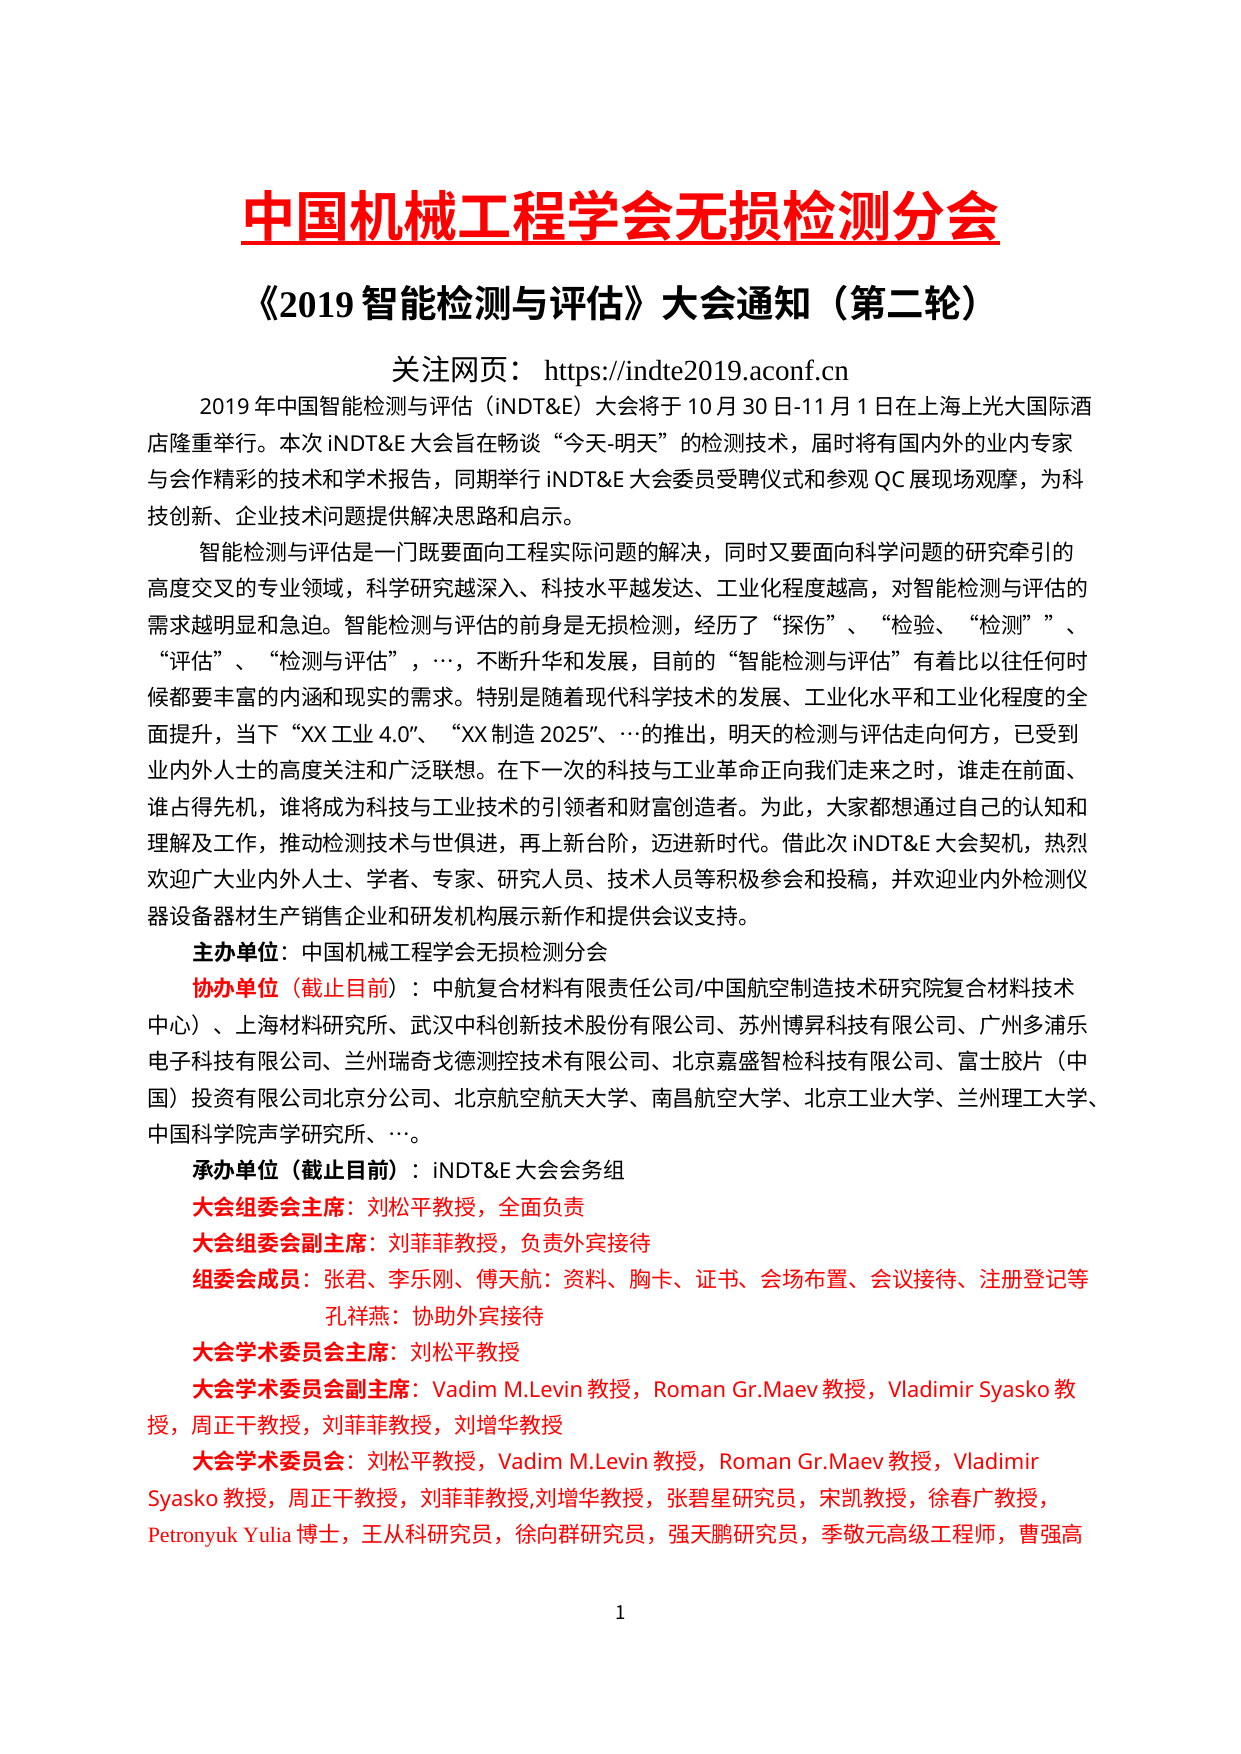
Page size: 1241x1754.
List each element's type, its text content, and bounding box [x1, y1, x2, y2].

text 中国机械工程学会无损检测分会 [148, 169, 1092, 257]
text 大会组委会副主席：刘菲菲教授，负责外宾接待 [148, 1226, 1092, 1258]
text 大会组委会主席：刘松平教授，全面负责 [148, 1190, 1092, 1221]
text 关注网页： https://indte2019.aconf.cn [148, 345, 1092, 389]
text 大会学术委员会副主席：Vadim M.Levin教授，Roman Gr.Maev教授，Vladimir Syasko教授，周正干教授，刘菲菲教授，刘增华教授 [148, 1372, 1092, 1440]
text 《2019智能检测与评估》大会通知（第二轮） [148, 257, 1092, 345]
text 组委会成员：张君、李乐刚、傅天航：资料、胸卡、证书、会场布置、会议接待、注册登记等 [148, 1262, 1092, 1294]
text 大会学术委员会主席：刘松平教授 [148, 1335, 1092, 1367]
text 协办单位（截止目前）：中航复合材料有限责任公司/中国航空制造技术研究院复合材料技术中心）、上海材料研究所、武汉中科创新技术股份有限公司、苏州博昇科技有限公司、广州多浦乐电子科技有限公司、兰州瑞奇戈德测控技术有限公司、北京嘉盛智检科技有限公司、富士胶片（中国）投资有限公司北京分公司、北京航空航天大学、南昌航空大学、北京工业大学、兰州理工大学、中国科学院声学研究所、…。 [148, 971, 1092, 1149]
text 承办单位（截止目前）：iNDT&E大会会务组 [148, 1153, 1092, 1185]
text 孔祥燕：协助外宾接待 [148, 1299, 1092, 1331]
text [148, 1444, 1092, 1549]
text 2019年中国智能检测与评估（iNDT&E）大会将于10月30日-11月1日在上海上光大国际酒店隆重举行。本次iNDT&E大会旨在畅谈“今天-明天”的检测技术，届时将有国内外的业内专家与会作精彩的技术和学术报告，同期举行iNDT&E大会委员受聘仪式和参观QC展现场观摩，为科技创新、企业技术问题提供解决思路和启示。 [148, 389, 1092, 530]
text 主办单位：中国机械工程学会无损检测分会 [148, 935, 1092, 967]
text 智能检测与评估是一门既要面向工程实际问题的解决，同时又要面向科学问题的研究牵引的高度交叉的专业领域，科学研究越深入、科技水平越发达、工业化程度越高，对智能检测与评估的需求越明显和急迫。智能检测与评估的前身是无损检测，经历了“探伤”、“检验、“检测””、“评估”、“检测与评估”，…，不断升华和发展，目前的“智能检测与评估”有着比以往任何时候都要丰富的内涵和现实的需求。特别是随着现代科学技术的发展、工业化水平和工业化程度的全面提升，当下“XX工业4.0”、“XX制造2025”、…的推出，明天的检测与评估走向何方，已受到业内外人士的高度关注和广泛联想。在下一次的科技与工业革命正向我们走来之时，谁走在前面、谁占得先机，谁将成为科技与工业技术的引领者和财富创造者。为此，大家都想通过自己的认知和理解及工作，推动检测技术与世俱进，再上新台阶，迈进新时代。借此次iNDT&E大会契机，热烈欢迎广大业内外人士、学者、专家、研究人员、技术人员等积极参会和投稿，并欢迎业内外检测仪器设备器材生产销售企业和研发机构展示新作和提供会议支持。 [148, 535, 1092, 930]
